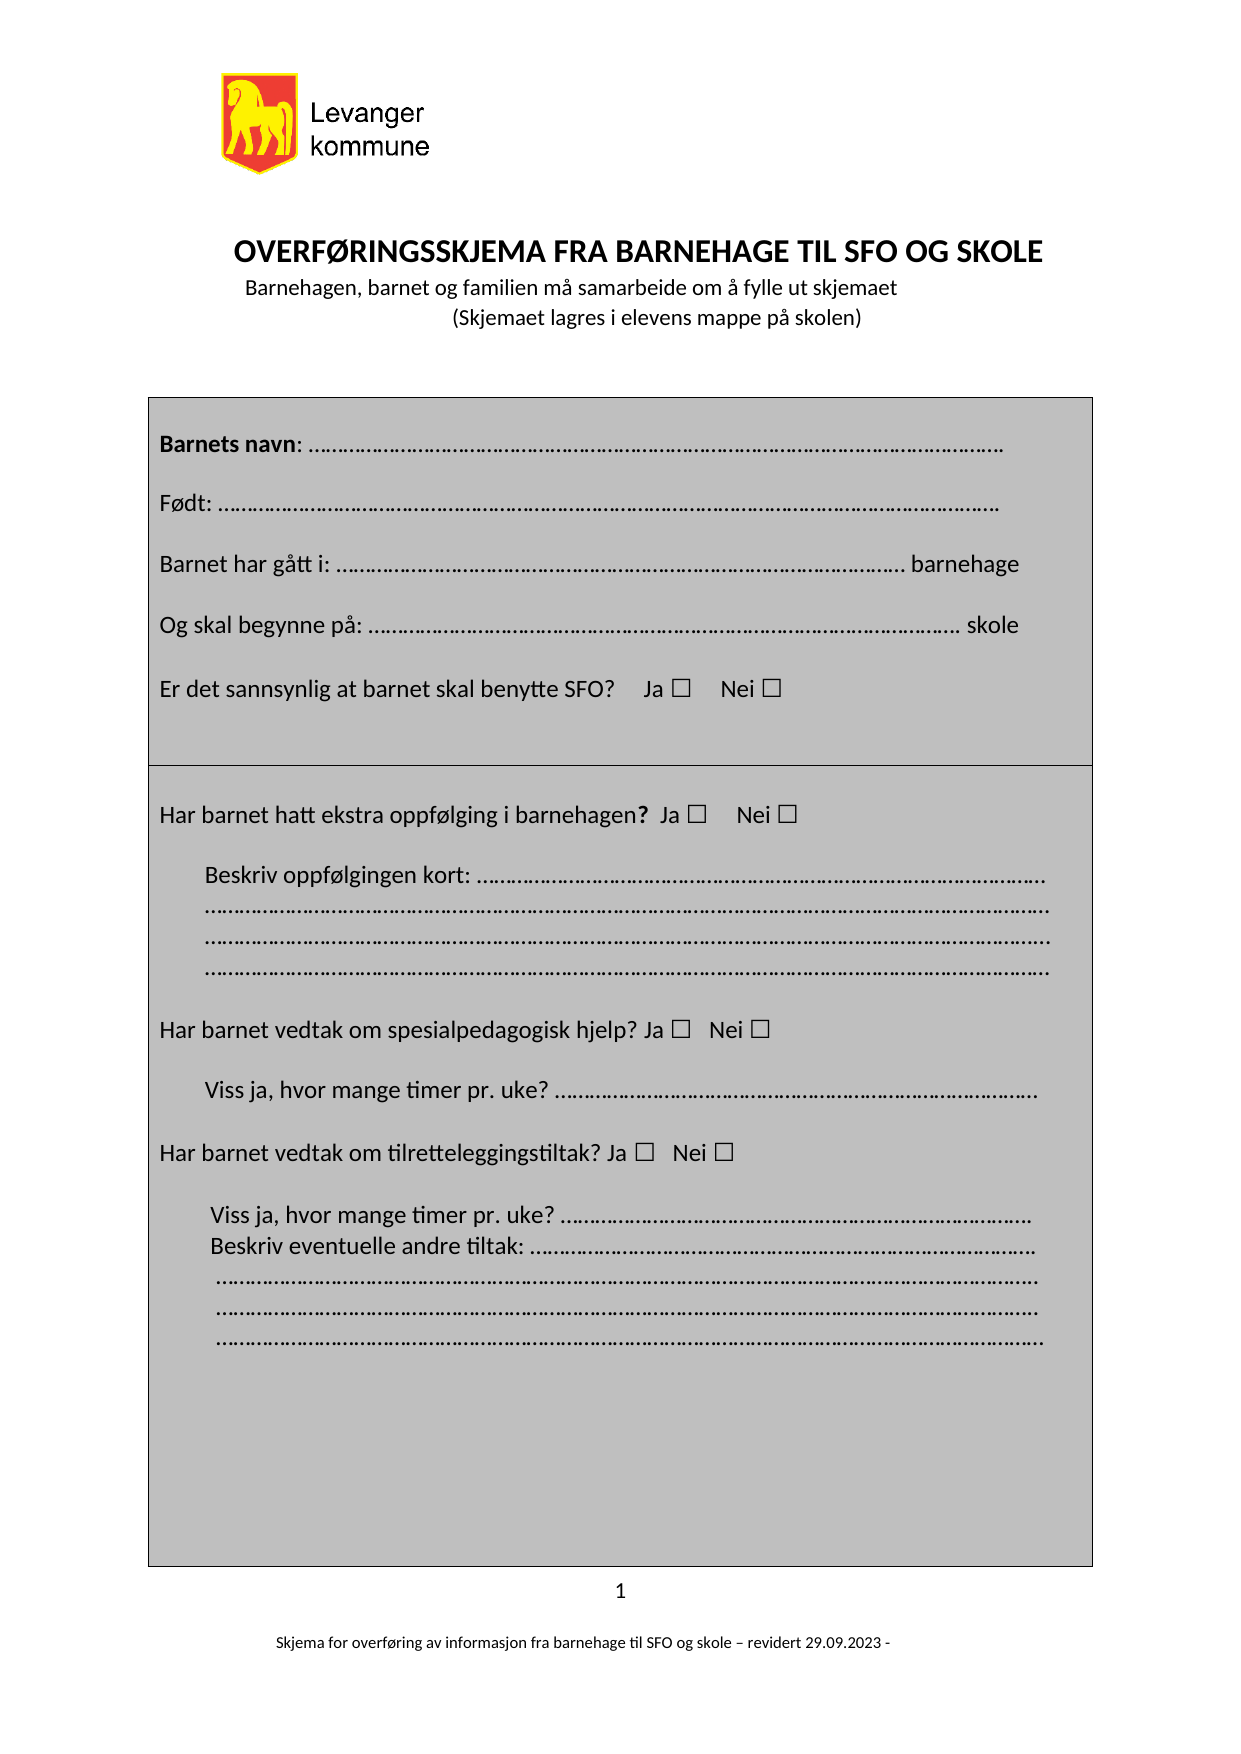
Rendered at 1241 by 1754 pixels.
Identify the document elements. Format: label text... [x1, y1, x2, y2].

text OVERFØRINGSSKJEMA FRA BARNEHAGE TIL SFO OG SKOLE Barnehagen, barnet og familien må samarbeide om å fylle ut skjemaet (Skjemaet lagres i elevens mappe på skolen) [185, 230, 1093, 331]
picture [221, 73, 436, 175]
table_cell Har barnet hatt ekstra oppfølging i barnehagen? Ja Nei Beskriv oppfølgingen kort: ……………………………………………………………………………………… ………………………………………………………………………………………………………………………………… ………………………………………………………………………………………………………………………………... ………………………………………………………………………………………………………………………………… Har barnet vedtak om spesialpedagogisk hjelp? Ja Nei Viss ja, hvor mange timer pr. uke? ………………………………………………………………………… Har barnet vedtak om tilretteleggingstiltak? Ja Nei Viss ja, hvor mange timer pr. uke? ………………………………………………………………………. Beskriv eventuelle andre tiltak: ……………………………………………………………………………. …………………………………………………………………………………………………………………………….. …………………………………………………………………………………………………………………………….. ……………………………………………………………………………………………………………………………… [149, 766, 1092, 1566]
table_header Barnets navn: …………………………………………………………………………………………………………. Født: ………………………………………………………………………………………………………………………. Barnet har gått i: ……………………………………………………………………………………… barnehage Og skal begynne på: …………………………………………………………………………………………. skole Er det sannsynlig at barnet skal benytte SFO? Ja Nei [149, 398, 1092, 765]
